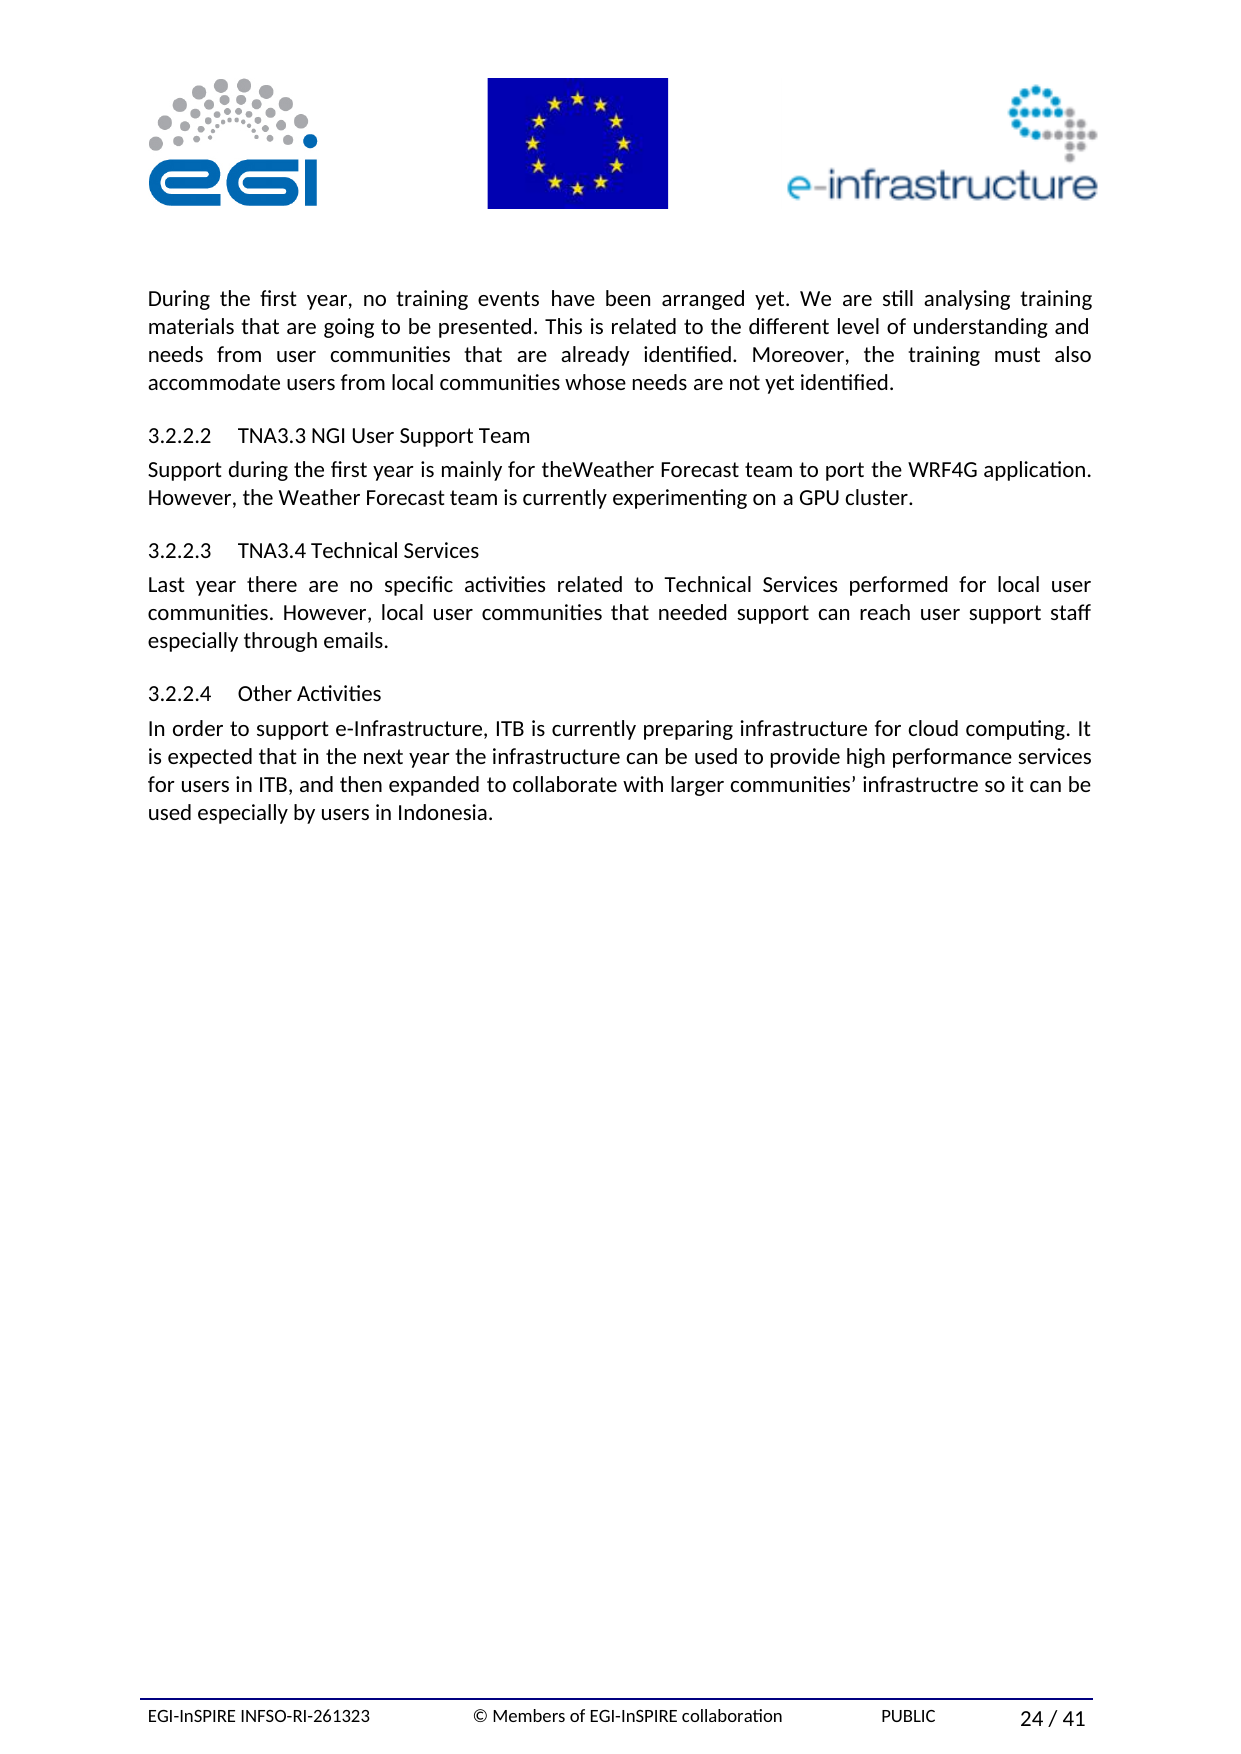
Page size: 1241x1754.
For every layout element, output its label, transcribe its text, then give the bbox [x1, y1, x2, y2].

text Support during the first year is mainly for theWeather Forecast team to port the WRF application. However, the Weather Forecast team is currently experimenting on a GPU cluster. [148, 455, 1092, 511]
picture [147, 78, 319, 208]
text During the first year, no training events have been arranged yet. We are still analysing training materials that are going to be presented. This is related to the different level of understanding and needs from user communities that are already identified. Moreover, the training must also accommodate users from local communities whose needs are not yet identified. [148, 284, 1092, 396]
picture [780, 78, 1106, 209]
text Last year there are no specific activities related to Technical Services performed for local user communities. However, local user communities that needed support can reach user support staff especially through emails. [148, 570, 1092, 654]
subtitle Other Activities [148, 679, 1092, 707]
picture [487, 78, 669, 209]
subtitle TNA3.4 Technical Services [148, 536, 1092, 564]
text In order to support e-Infrastructure, ITB is currently preparing infrastructure for cloud computing. It is expected that in the next year the infrastructure can be used to provide high performance services for users in ITB, and then expanded to collaborate with larger communities’ infrastructre so it can be used especially by users in Indonesia. [148, 714, 1092, 826]
subtitle TNA3.3 NGI User Support Team [148, 421, 1092, 449]
